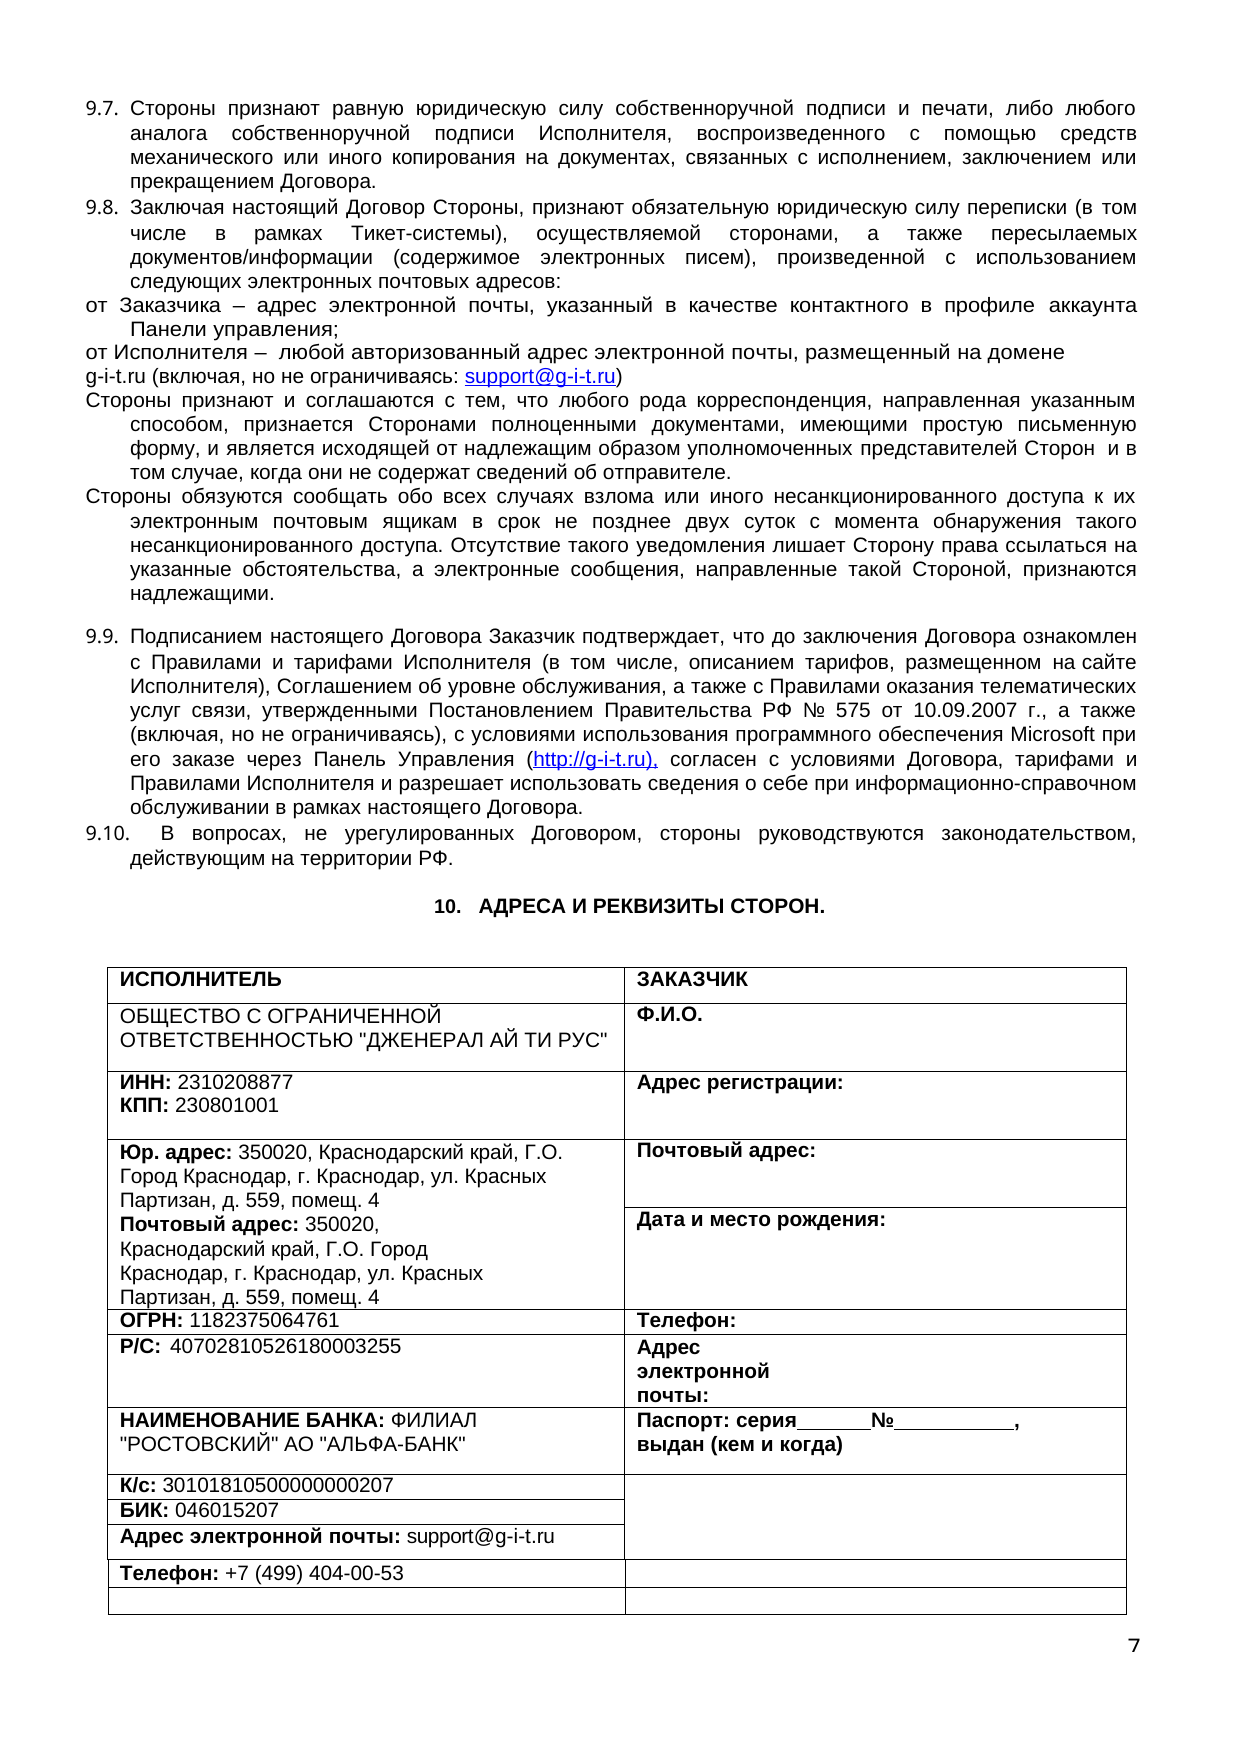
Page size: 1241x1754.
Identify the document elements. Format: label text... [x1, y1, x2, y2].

table_cell Ф.И.О. [625, 1004, 1126, 1071]
subtitle АДРЕСА И РЕКВИЗИТЫ СТОРОН. [85, 894, 1173, 918]
list Заключая настоящий Договор Стороны, признают обязательную юридическую силу переписки (в том числе в рамках Тикет-системы), осуществляемой сторонами, а также пересылаемых документов/информации (содержимое электронных писем), произведенной с использованием следующих электронных почтовых адресов: [85, 193, 1137, 293]
list Подписанием настоящего Договора Заказчик подтверждает, что до заключения Договора ознакомлен с Правилами и тарифами Исполнителя (в том числе, описанием тарифов, размещенном на сайте Исполнителя), Соглашением об уровне обслуживания, а также с Правилами оказания телематических услуг связи, утвержденными Постановлением Правительства РФ № 575 от 10.09.2007 г., а также (включая, но не ограничиваясь), с условиями использования программного обеспечения Microsoft при его заказе через Панель Управления (http://g-i-t.ru), согласен с условиями Договора, тарифами и Правилами Исполнителя и разрешает использовать сведения о себе при информационно-справочном обслуживании в рамках настоящего Договора. [85, 623, 1137, 819]
table_cell Адрес регистрации: [625, 1072, 1126, 1139]
table_cell БИК: 046015207 [108, 1500, 624, 1524]
table_cell Р/С: 40702810526180003255 [108, 1335, 624, 1407]
table_cell [626, 1560, 1126, 1587]
table_cell Адрес электронной почты: support@g-i-t.ru [108, 1525, 624, 1559]
table_cell К/с: 30101810500000000207 [108, 1475, 624, 1499]
table_cell ОГРН: 1182375064761 [108, 1310, 624, 1334]
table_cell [109, 1588, 625, 1614]
table_cell Юр. адрес: 350020, Краснодарский край, Г.О. Город Краснодар, г. Краснодар, ул. Красных Партизан, д. 559, помещ. 4 Почтовый адрес: 350020, Краснодарский край, Г.О. Город Краснодар, г. Краснодар, ул. Красных Партизан, д. 559, помещ. 4 [108, 1140, 624, 1309]
table_cell ОБЩЕСТВО С ОГРАНИЧЕННОЙ ОТВЕТСТВЕННОСТЬЮ "ДЖЕНЕРАЛ АЙ ТИ РУС" [108, 1004, 624, 1071]
table_cell Телефон: [625, 1310, 1126, 1334]
list В вопросах, не урегулированных Договором, стороны руководствуются законодательством, действующим на территории РФ. [85, 819, 1137, 870]
table_cell [625, 1475, 1126, 1559]
table_cell ИНН: 2310208877 КПП: 230801001 [108, 1072, 624, 1139]
table_cell Почтовый адрес: [625, 1140, 1126, 1207]
text от Исполнителя – любой авторизованный адрес электронной почты, размещенный на домене [85, 341, 1173, 364]
text Стороны признают и соглашаются с тем, что любого рода корреспонденция, направленная указанным способом, признается Сторонами полноценными документами, имеющими простую письменную форму, и является исходящей от надлежащим образом уполномоченных представителей Сторон и в том случае, когда они не содержат сведений об отправителе. [85, 388, 1137, 484]
table_cell Дата и место рождения: [625, 1208, 1126, 1309]
table_header ИСПОЛНИТЕЛЬ [108, 968, 624, 1002]
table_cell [626, 1588, 1126, 1614]
table_cell НАИМЕНОВАНИЕ БАНКА: ФИЛИАЛ "РОСТОВСКИЙ" АО "АЛЬФА-БАНК" [108, 1408, 624, 1474]
text от Заказчика – адрес электронной почты, указанный в качестве контактного в профиле аккаунта Панели управления; [85, 293, 1137, 341]
table_cell Адрес электронной почты: [625, 1335, 1126, 1407]
table_cell Паспорт: серия № , выдан (кем и когда) [625, 1408, 1126, 1474]
table_cell Телефон: +7 (499) 404-00-53 [109, 1560, 625, 1587]
list Стороны признают равную юридическую силу собственноручной подписи и печати, либо любого аналога собственноручной подписи Исполнителя, воспроизведенного с помощью средств механического или иного копирования на документах, связанных с исполнением, заключением или прекращением Договора. [85, 94, 1137, 193]
table_header ЗАКАЗЧИК [625, 968, 1126, 1002]
text g-i-t.ru (включая, но не ограничиваясь: support@g-i-t.ru) [85, 364, 1173, 388]
text Стороны обязуются сообщать обо всех случаях взлома или иного несанкционированного доступа к их электронным почтовым ящикам в срок не позднее двух суток с момента обнаружения такого несанкционированного доступа. Отсутствие такого уведомления лишает Сторону права ссылаться на указанные обстоятельства, а электронные сообщения, направленные такой Стороной, признаются надлежащими. [85, 484, 1137, 605]
